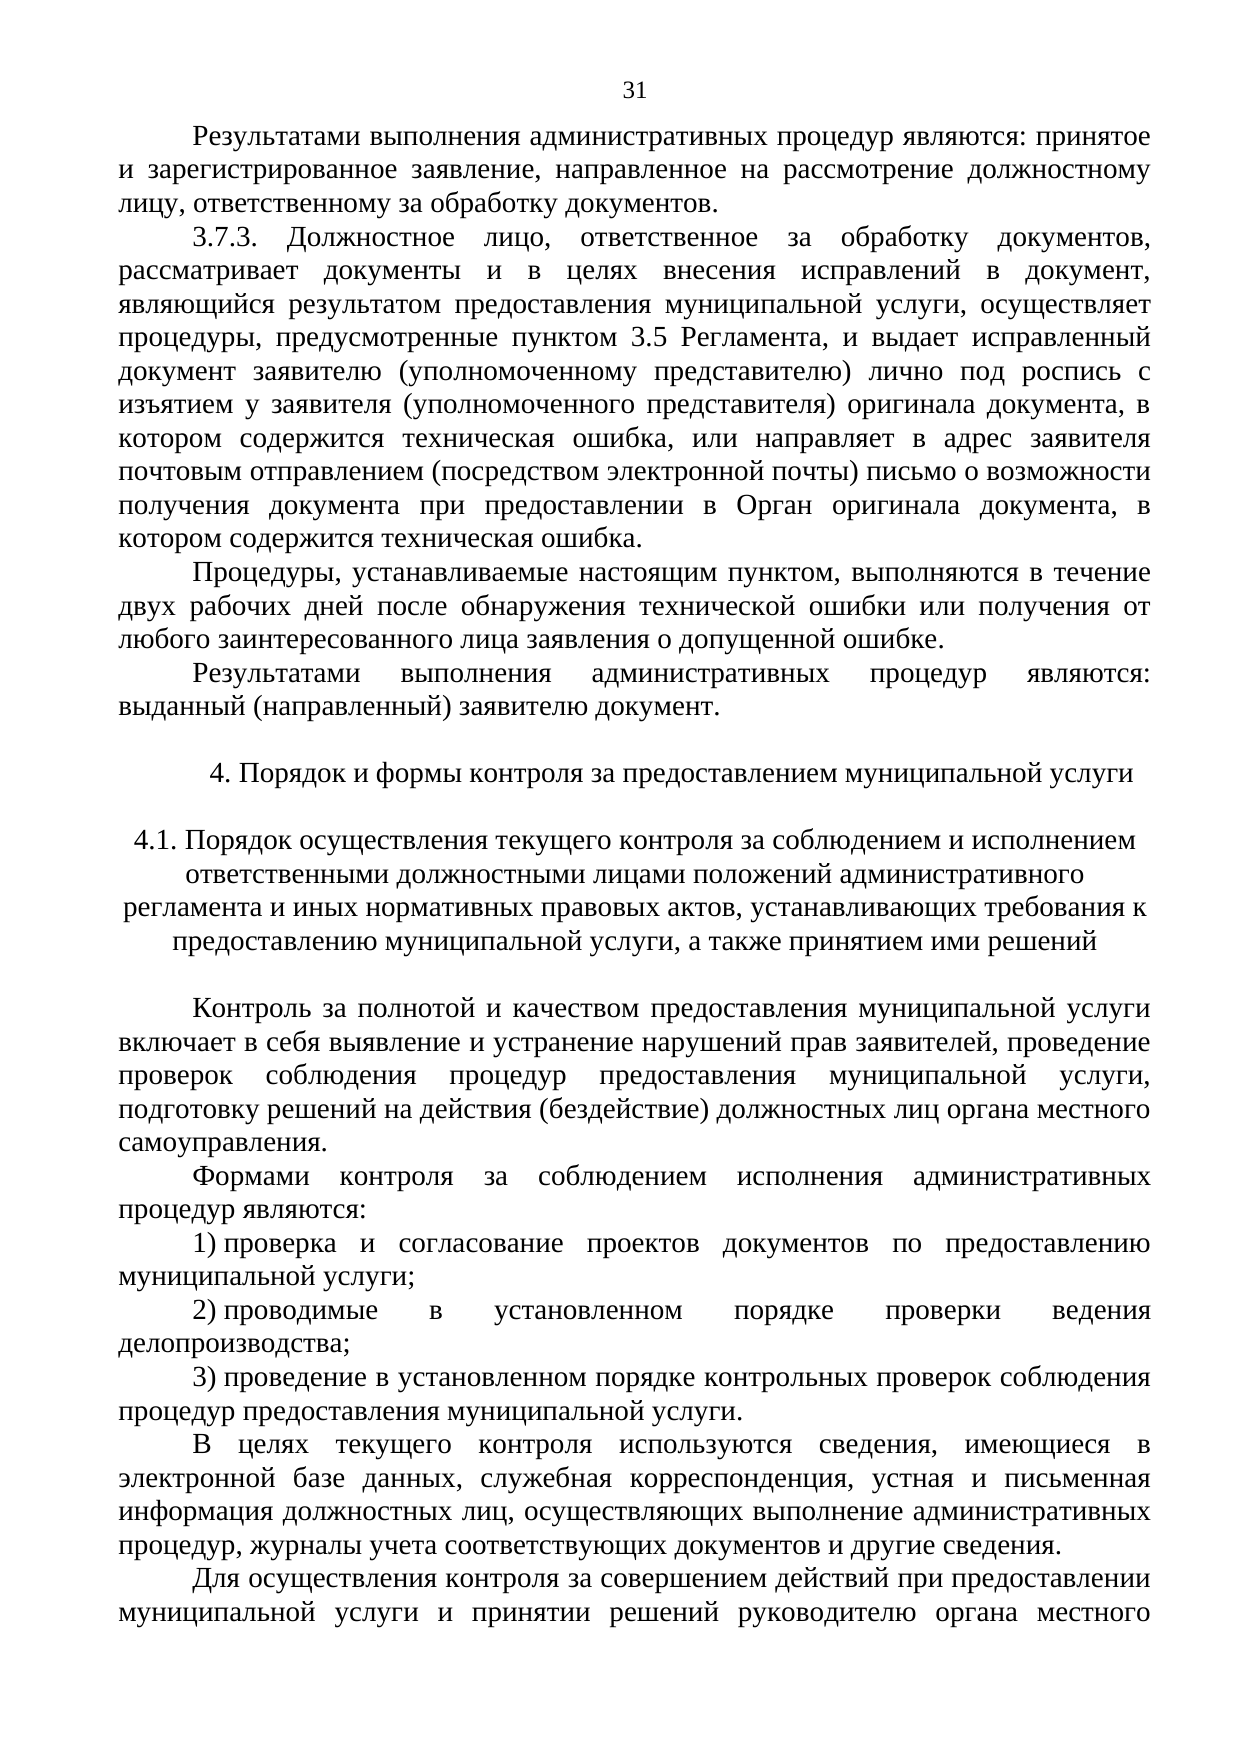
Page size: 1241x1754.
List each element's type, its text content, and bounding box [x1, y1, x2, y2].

text 4.1. Порядок осуществления текущего контроля за соблюдением и исполнением ответственными должностными лицами положений административного регламента и иных нормативных правовых актов, устанавливающих требования к предоставлению муниципальной услуги, а также принятием ими решений [118, 822, 1152, 957]
text Результатами выполнения административных процедур являются: принятое и зарегистрированное заявление, направленное на рассмотрение должностному лицу, ответственному за обработку документов. [118, 118, 1152, 219]
text 2) проводимые в установленном порядке проверки ведения делопроизводства; [118, 1292, 1152, 1359]
text Процедуры, устанавливаемые настоящим пунктом, выполняются в течение двух рабочих дней после обнаружения технической ошибки или получения от любого заинтересованного лица заявления о допущенной ошибке. [118, 554, 1152, 655]
text 1) проверка и согласование проектов документов по предоставлению муниципальной услуги; [118, 1225, 1152, 1292]
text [118, 1560, 1152, 1627]
text 3) проведение в установленном порядке контрольных проверок соблюдения процедур предоставления муниципальной услуги. [118, 1359, 1152, 1426]
text В целях текущего контроля используются сведения, имеющиеся в электронной базе данных, служебная корреспонденция, устная и письменная информация должностных лиц, осуществляющих выполнение административных процедур, журналы учета соответствующих документов и другие сведения. [118, 1426, 1152, 1560]
text Контроль за полнотой и качеством предоставления муниципальной услуги включает в себя выявление и устранение нарушений прав заявителей, проведение проверок соблюдения процедур предоставления муниципальной услуги, подготовку решений на действия (бездействие) должностных лиц органа местного самоуправления. [118, 990, 1152, 1158]
text Формами контроля за соблюдением исполнения административных процедур являются: [118, 1158, 1152, 1225]
text 4. Порядок и формы контроля за предоставлением муниципальной услуги [118, 755, 1152, 789]
text Результатами выполнения административных процедур являются: выданный (направленный) заявителю документ. [118, 655, 1152, 722]
text 3.7.3. Должностное лицо, ответственное за обработку документов, рассматривает документы и в целях внесения исправлений в документ, являющийся результатом предоставления муниципальной услуги, осуществляет процедуры, предусмотренные пунктом 3.5 Регламента, и выдает исправленный документ заявителю (уполномоченному представителю) лично под роспись с изъятием у заявителя (уполномоченного представителя) оригинала документа, в котором содержится техническая ошибка, или направляет в адрес заявителя почтовым отправлением (посредством электронной почты) письмо о возможности получения документа при предоставлении в Орган оригинала документа, в котором содержится техническая ошибка. [118, 219, 1152, 554]
